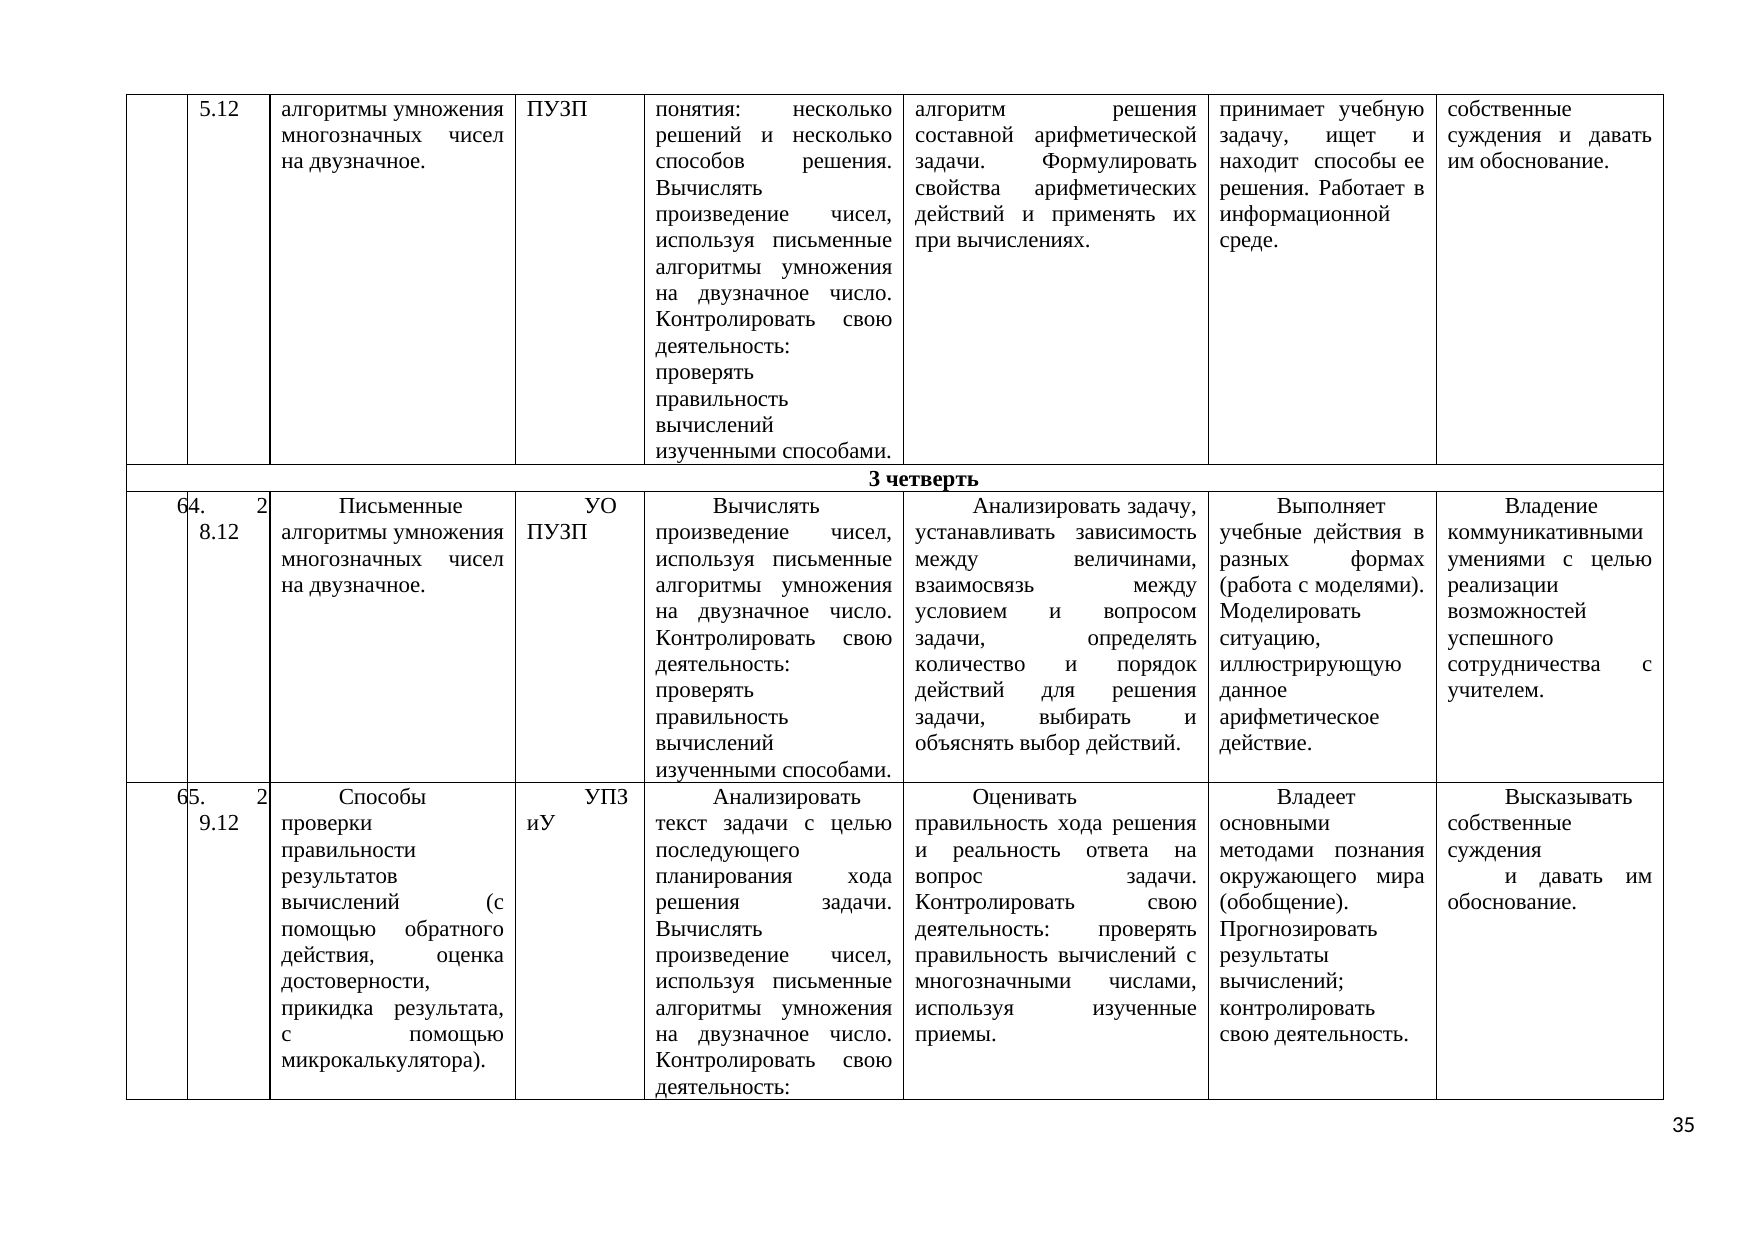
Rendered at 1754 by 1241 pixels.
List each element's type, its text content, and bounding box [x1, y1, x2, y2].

table_cell Письменные алгоритмы умножения многозначных чисел на двузначное. [271, 492, 515, 782]
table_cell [271, 783, 515, 1099]
table_cell Вычислять произведение чисел, используя письменные алгоритмы умножения на двузначное число. Контролировать свою деятельность: проверять правильность вычислений изученными способами. [645, 492, 903, 782]
table_cell УОПУЗП [516, 492, 644, 782]
table_cell [127, 95, 187, 464]
table_cell Выполняет учебные действия в разных формах (работа с моделями). Моделировать ситуацию, иллюстрирующую данное арифметическое действие. [1209, 492, 1436, 782]
table_cell Владение коммуникативными умениями с целью реализации возможностей успешного сотрудничества с учителем. [1437, 492, 1663, 782]
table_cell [1437, 783, 1663, 1099]
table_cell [1209, 783, 1436, 1099]
table_cell Анализировать задачу, устанавливать зависимость между величинами, взаимосвязь между условием и вопросом задачи, определять количество и порядок действий для решения задачи, выбирать и объяснять выбор действий. [904, 492, 1208, 782]
table_cell [127, 492, 187, 782]
table_cell УПЗиУ [516, 783, 644, 1099]
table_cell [904, 95, 1208, 464]
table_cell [1437, 95, 1663, 464]
table_cell [127, 783, 187, 1099]
table_cell 29.12 [188, 783, 269, 1099]
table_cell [1209, 95, 1436, 464]
table_cell 28.12 [188, 492, 269, 782]
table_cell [904, 783, 1208, 1099]
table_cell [271, 95, 515, 464]
table_cell 3 четверть [127, 465, 1663, 491]
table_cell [645, 95, 903, 464]
table_cell 25.12 [188, 95, 269, 464]
table_cell УОПУЗП [516, 95, 644, 464]
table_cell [645, 783, 903, 1099]
